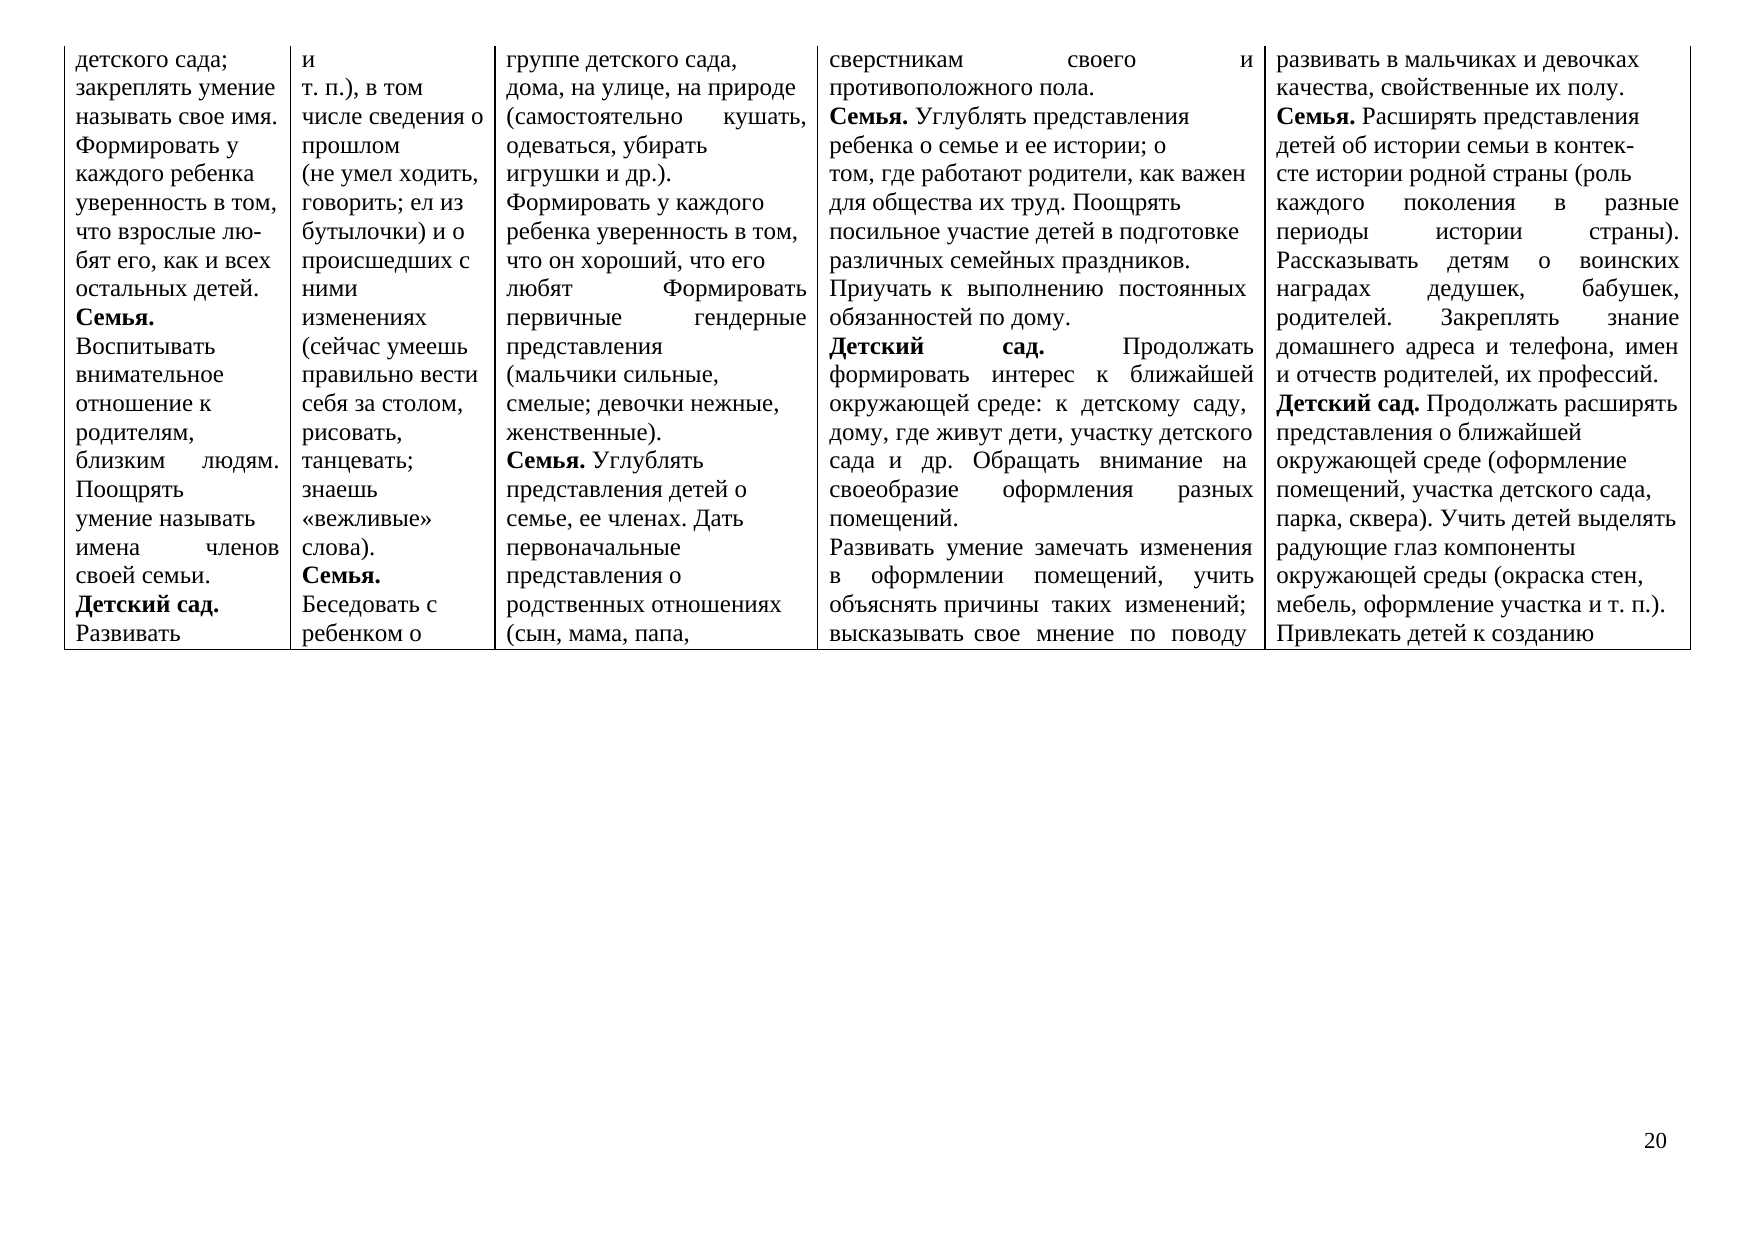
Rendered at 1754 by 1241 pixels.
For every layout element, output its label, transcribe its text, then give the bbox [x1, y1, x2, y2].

table_cell (самостоятельно кушать, [496, 103, 817, 132]
table_cell сада и др. Обращать внимание на [818, 448, 1264, 476]
table_cell формировать интерес к ближайшей [818, 362, 1264, 390]
table_cell (не умел ходить, [291, 161, 494, 189]
table_cell близким людям. [65, 448, 290, 476]
table_cell детей об истории семьи в контек- [1266, 132, 1690, 161]
table_cell и [291, 46, 494, 74]
table_cell развивать в мальчиках и девочках [1266, 46, 1690, 74]
table_cell дома, на улице, на природе [496, 75, 817, 103]
table_cell Развивать [65, 620, 290, 649]
table_cell изменениях [291, 304, 494, 333]
table_cell первоначальные [496, 534, 817, 562]
table_cell семье, ее членах. Дать [496, 505, 817, 534]
table_cell женственные). [496, 419, 817, 448]
table_cell представления о ближайшей [1266, 419, 1690, 448]
table_cell внимательное [65, 362, 290, 390]
table_cell (сын, мама, папа, [496, 620, 817, 649]
table_cell (мальчики сильные, [496, 362, 817, 390]
table_cell Развивать умение замечать изменения [818, 534, 1264, 562]
table_cell закреплять умение [65, 75, 290, 103]
table_cell слова). [291, 534, 494, 562]
table_cell представления о [496, 563, 817, 591]
table_cell родителей. Закреплять знание [1266, 304, 1690, 333]
table_cell уверенность в том, [65, 189, 290, 218]
table_cell (сейчас умеешь [291, 333, 494, 362]
table_cell что он хороший, что его [496, 247, 817, 276]
table_cell дому, где живут дети, участку детского [818, 419, 1264, 448]
table_cell своей семьи. [65, 563, 290, 591]
table_cell ребенка о семье и ее истории; о [818, 132, 1264, 161]
table_cell рисовать, [291, 419, 494, 448]
table_cell каждого ребенка [65, 161, 290, 189]
table_cell Привлекать детей к созданию [1266, 620, 1690, 649]
table_cell числе сведения о [291, 103, 494, 132]
table_cell родственных отношениях [496, 591, 817, 620]
table_cell высказывать свое мнение по поводу [818, 620, 1264, 649]
table_cell помещений, участка детского сада, [1266, 476, 1690, 505]
table_cell отношение к [65, 390, 290, 419]
table_cell том, где работают родители, как важен [818, 161, 1264, 189]
table_cell правильно вести [291, 362, 494, 390]
table_cell своеобразие оформления разных [818, 476, 1264, 505]
table_cell одеваться, убирать [496, 132, 817, 161]
table_cell Детский сад. Продолжать расширять [1266, 390, 1690, 419]
table_cell для общества их труд. Поощрять [818, 189, 1264, 218]
table_cell ними [291, 276, 494, 304]
table_cell бят его, как и всех [65, 247, 290, 276]
table_cell т. п.), в том [291, 75, 494, 103]
table_cell Формировать у [65, 132, 290, 161]
table_cell в оформлении помещений, учить [818, 563, 1264, 591]
table_cell Семья. Углублять [496, 448, 817, 476]
table_cell обязанностей по дому. [818, 304, 1264, 333]
table_cell представления детей о [496, 476, 817, 505]
table_cell группе детского сада, [496, 46, 817, 74]
table_cell ребенком о [291, 620, 494, 649]
table_cell наградах дедушек, бабушек, [1266, 276, 1690, 304]
table_cell сверстникам своего и [818, 46, 1264, 74]
table_cell Беседовать с [291, 591, 494, 620]
table_cell происшедших с [291, 247, 494, 276]
table_cell ребенка уверенность в том, [496, 218, 817, 247]
table_cell знаешь [291, 476, 494, 505]
table_cell бутылочки) и о [291, 218, 494, 247]
table_cell окружающей среды (окраска стен, [1266, 563, 1690, 591]
table_cell говорить; ел из [291, 189, 494, 218]
table_cell что взрослые лю- [65, 218, 290, 247]
table_cell смелые; девочки нежные, [496, 390, 817, 419]
table_cell Семья. Углублять представления [818, 103, 1264, 132]
table_cell называть свое имя. [65, 103, 290, 132]
table_cell периоды истории страны). [1266, 218, 1690, 247]
table_cell Приучать к выполнению постоянных [818, 276, 1264, 304]
table_cell «вежливые» [291, 505, 494, 534]
table_cell Детский сад. [65, 591, 290, 620]
table_cell представления [496, 333, 817, 362]
table_cell объяснять причины таких изменений; [818, 591, 1264, 620]
table_cell прошлом [291, 132, 494, 161]
table_cell Рассказывать детям о воинских [1266, 247, 1690, 276]
table_cell мебель, оформление участка и т. п.). [1266, 591, 1690, 620]
table_cell Поощрять [65, 476, 290, 505]
table_cell себя за столом, [291, 390, 494, 419]
table_cell посильное участие детей в подготовке [818, 218, 1264, 247]
table_cell окружающей среде: к детскому саду, [818, 390, 1264, 419]
table_cell различных семейных праздников. [818, 247, 1264, 276]
table_cell и отчеств родителей, их профессий. [1266, 362, 1690, 390]
table_cell танцевать; [291, 448, 494, 476]
table_cell парка, сквера). Учить детей выделять [1266, 505, 1690, 534]
table_cell Формировать у каждого [496, 189, 817, 218]
table_cell качества, свойственные их полу. [1266, 75, 1690, 103]
table_cell умение называть [65, 505, 290, 534]
table_cell любят Формировать [496, 276, 817, 304]
table_cell первичные гендерные [496, 304, 817, 333]
table_cell домашнего адреса и телефона, имен [1266, 333, 1690, 362]
table_cell остальных детей. [65, 276, 290, 304]
table_cell родителям, [65, 419, 290, 448]
table_cell детского сада; [65, 46, 290, 74]
table_cell Воспитывать [65, 333, 290, 362]
table_cell радующие глаз компоненты [1266, 534, 1690, 562]
table_cell окружающей среде (оформление [1266, 448, 1690, 476]
table_cell каждого поколения в разные [1266, 189, 1690, 218]
table_cell Семья. [291, 563, 494, 591]
table_cell имена членов [65, 534, 290, 562]
table_cell противоположного пола. [818, 75, 1264, 103]
table_cell Семья. Расширять представления [1266, 103, 1690, 132]
table_cell Семья. [65, 304, 290, 333]
table_cell игрушки и др.). [496, 161, 817, 189]
table_cell сте истории родной страны (роль [1266, 161, 1690, 189]
table_cell Детский сад. Продолжать [818, 333, 1264, 362]
table_cell помещений. [818, 505, 1264, 534]
